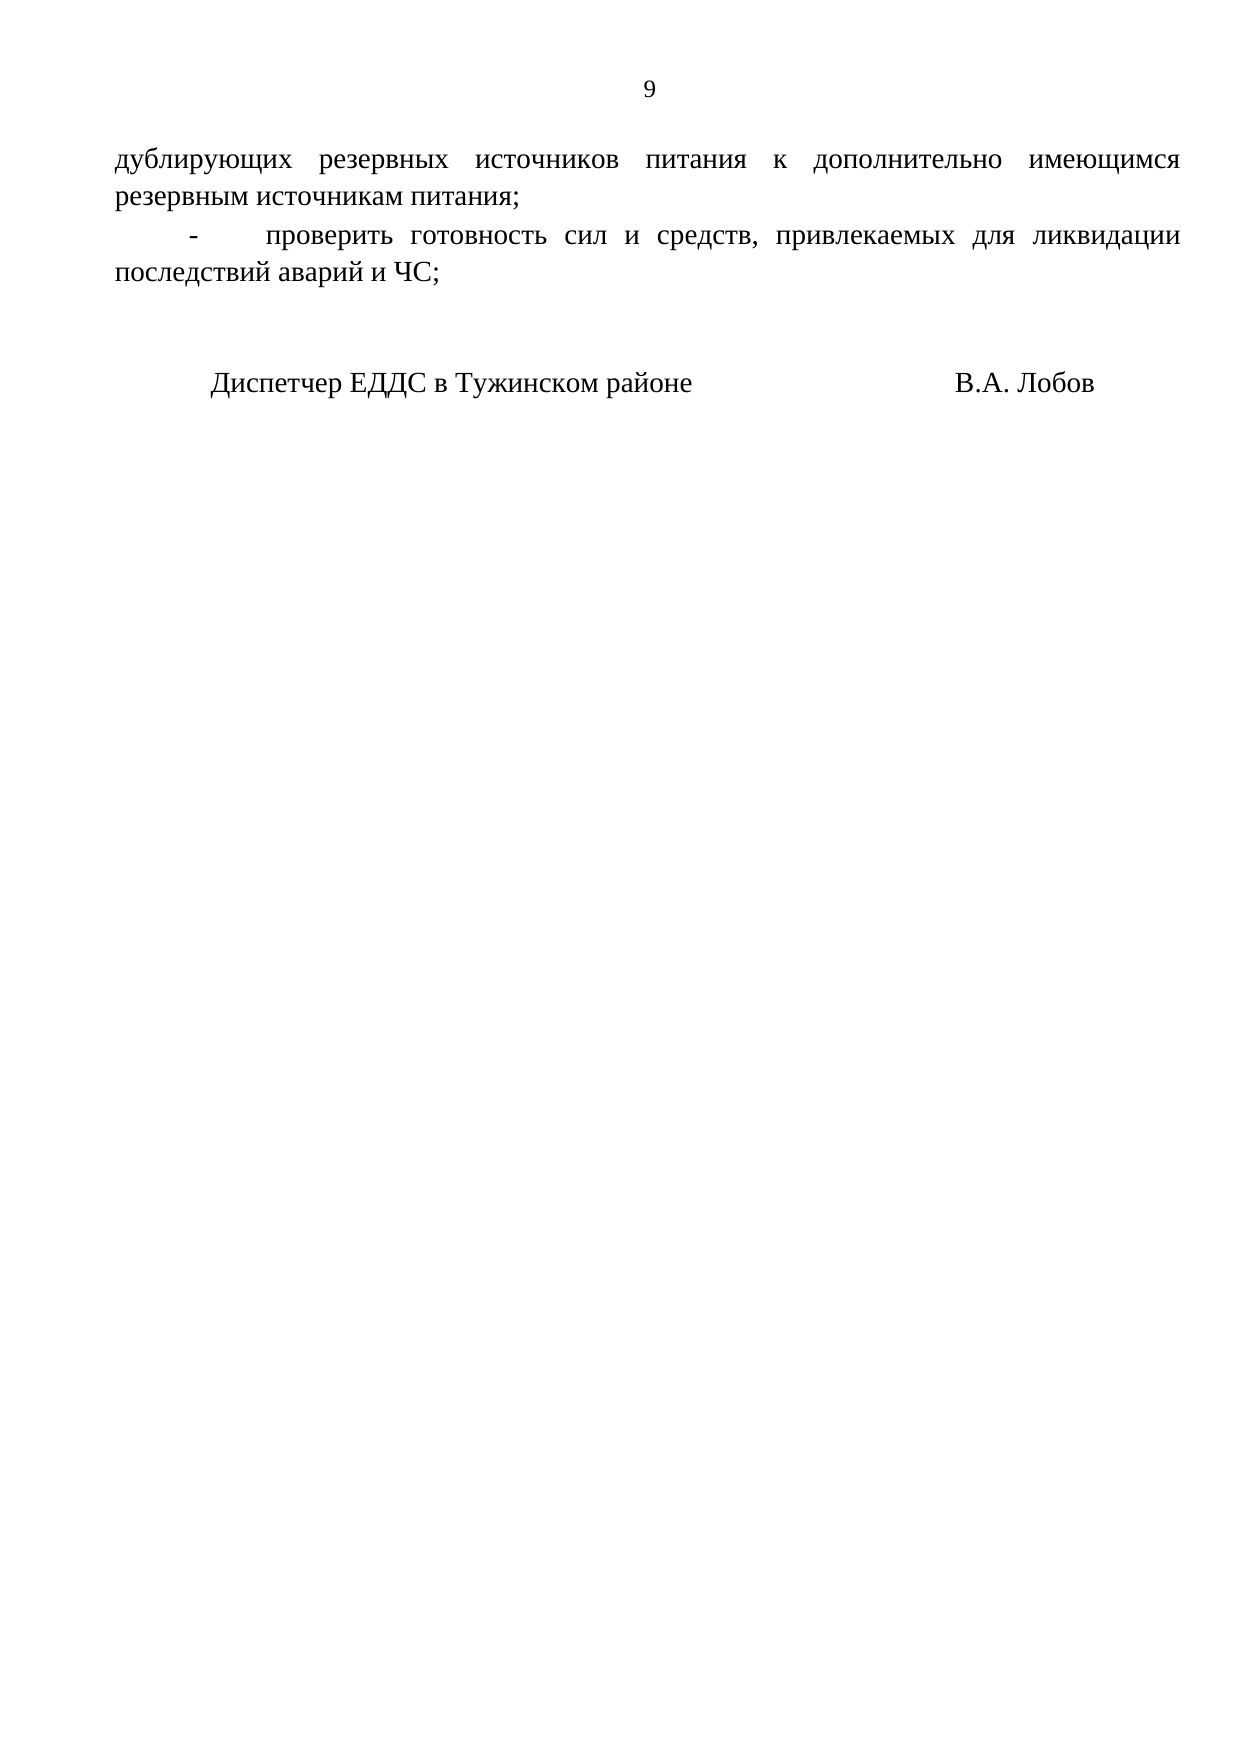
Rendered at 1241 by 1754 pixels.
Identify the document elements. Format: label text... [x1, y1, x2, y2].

text Диспетчер ЕДДС в Тужинском районе В.А. Лобов [124, 366, 1181, 399]
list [114, 141, 1181, 212]
list проверить готовность сил и средств, привлекаемых для ликвидации последствий аварий и ЧС; [114, 217, 1181, 288]
